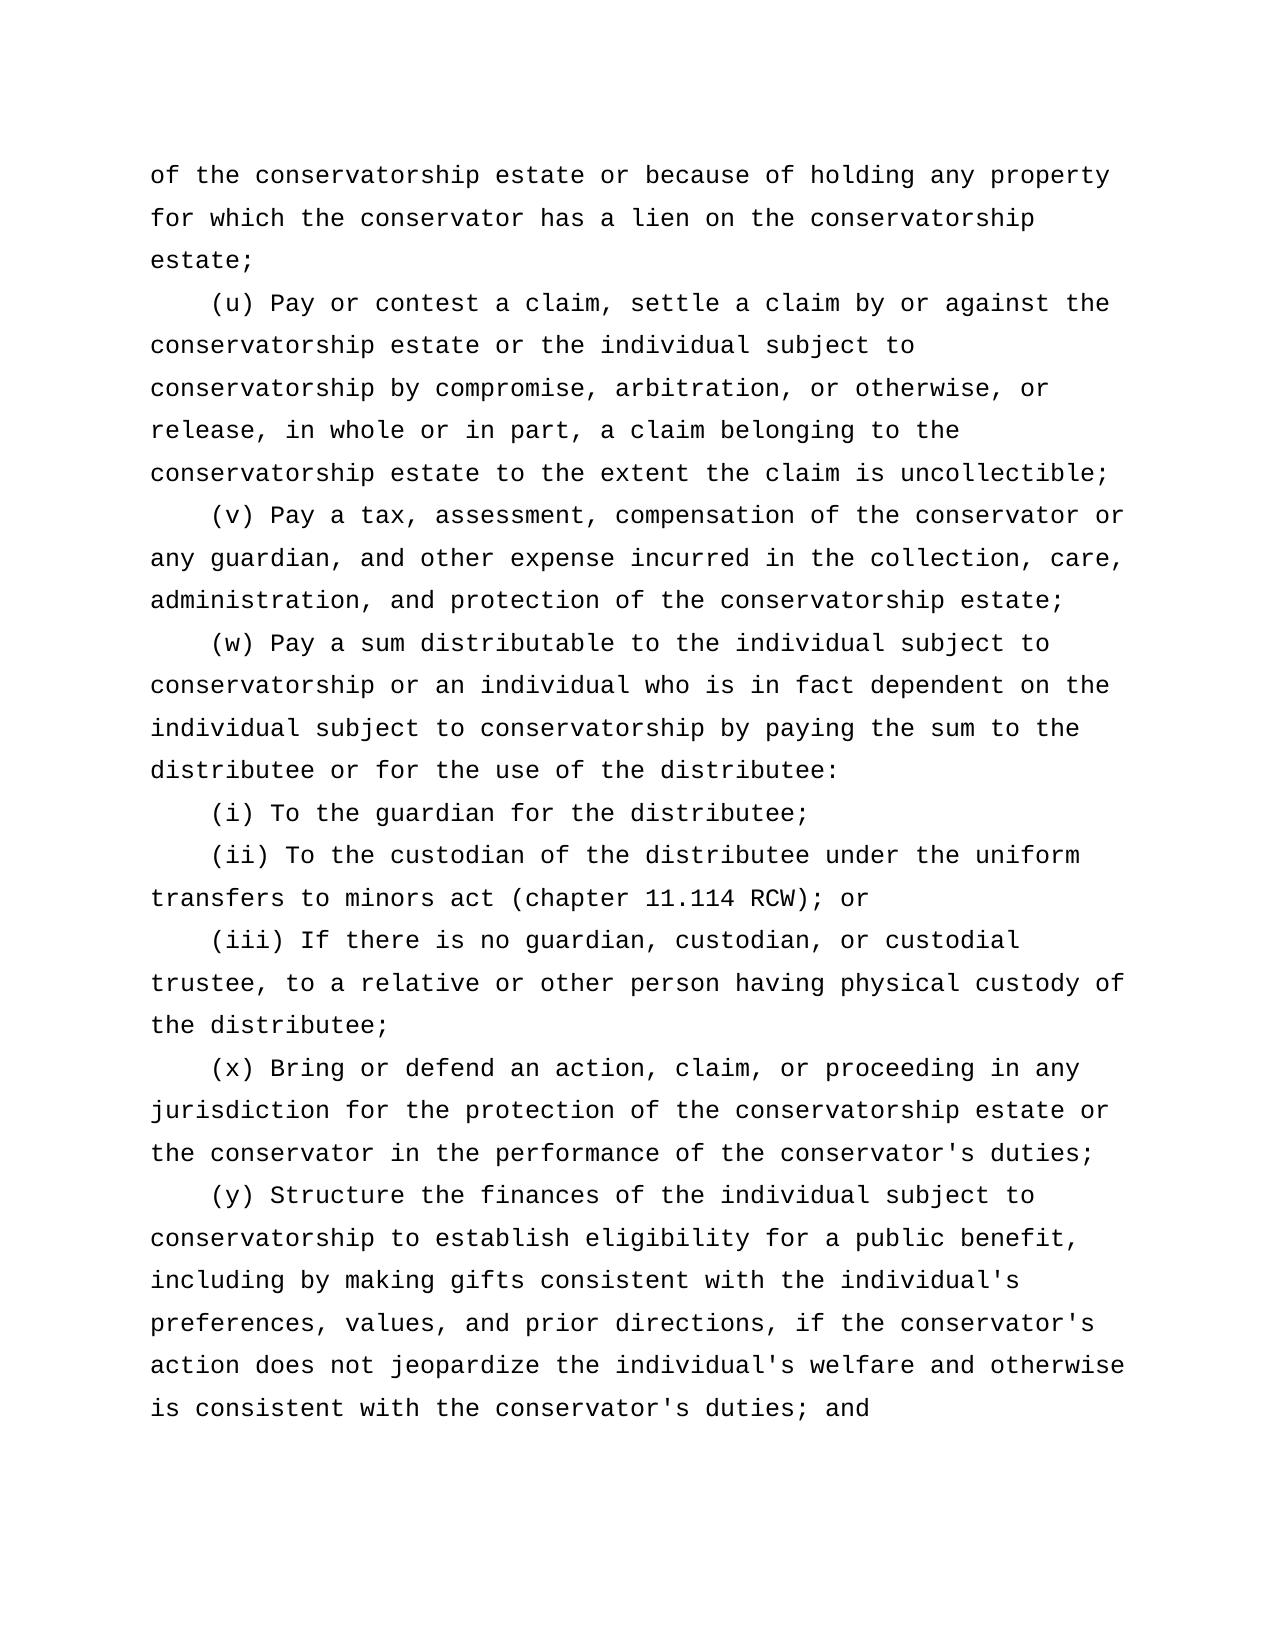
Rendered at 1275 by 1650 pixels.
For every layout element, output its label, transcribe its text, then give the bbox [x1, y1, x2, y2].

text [150, 150, 1125, 277]
text (iii) If there is no guardian, custodian, or custodial trustee, to a relative or other person having physical custody of the distributee; [150, 915, 1125, 1042]
text (ii) To the custodian of the distributee under the uniform transfers to minors act (chapter 11.114 RCW); or [150, 830, 1125, 915]
text (w) Pay a sum distributable to the individual subject to conservatorship or an individual who is in fact dependent on the individual subject to conservatorship by paying the sum to the distributee or for the use of the distributee: [150, 617, 1125, 787]
text (u) Pay or contest a claim, settle a claim by or against the conservatorship estate or the individual subject to conservatorship by compromise, arbitration, or otherwise, or release, in whole or in part, a claim belonging to the conservatorship estate to the extent the claim is uncollectible; [150, 277, 1125, 490]
text (i) To the guardian for the distributee; [150, 787, 1125, 830]
text (v) Pay a tax, assessment, compensation of the conservator or any guardian, and other expense incurred in the collection, care, administration, and protection of the conservatorship estate; [150, 490, 1125, 617]
text (y) Structure the finances of the individual subject to conservatorship to establish eligibility for a public benefit, including by making gifts consistent with the individual's preferences, values, and prior directions, if the conservator's action does not jeopardize the individual's welfare and otherwise is consistent with the conservator's duties; and [150, 1170, 1125, 1425]
text (x) Bring or defend an action, claim, or proceeding in any jurisdiction for the protection of the conservatorship estate or the conservator in the performance of the conservator's duties; [150, 1042, 1125, 1170]
